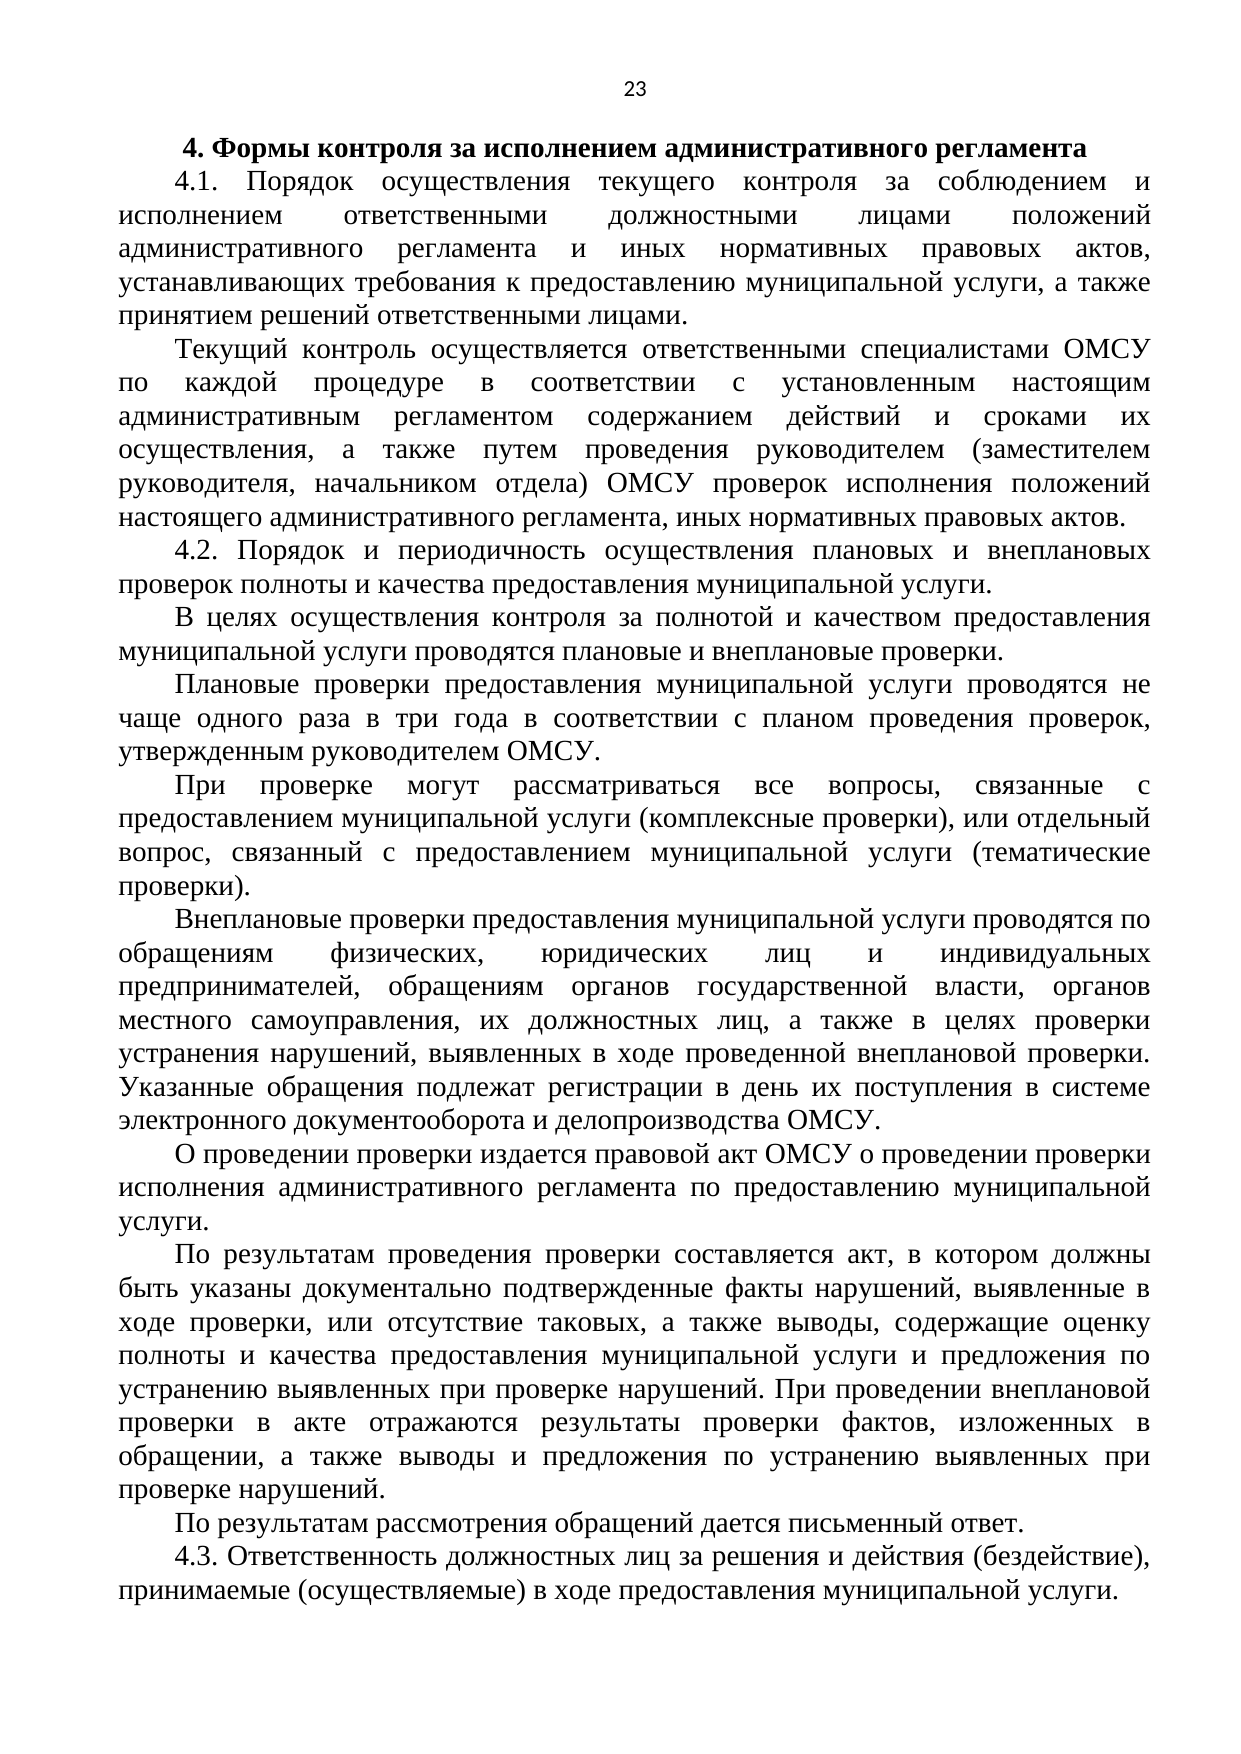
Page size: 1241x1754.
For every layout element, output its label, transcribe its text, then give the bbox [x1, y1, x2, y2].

text Плановые проверки предоставления муниципальной услуги проводятся не чаще одного раза в три года в соответствии с планом проведения проверок, утвержденным руководителем ОМСУ. [118, 666, 1152, 767]
text Текущий контроль осуществляется ответственными специалистами ОМСУ по каждой процедуре в соответствии с установленным настоящим административным регламентом содержанием действий и сроками их осуществления, а также путем проведения руководителем (заместителем руководителя, начальником отдела) ОМСУ проверок исполнения положений настоящего административного регламента, иных нормативных правовых актов. [118, 331, 1152, 532]
text По результатам проведения проверки составляется акт, в котором должны быть указаны документально подтвержденные факты нарушений, выявленные в ходе проверки, или отсутствие таковых, а также выводы, содержащие оценку полноты и качества предоставления муниципальной услуги и предложения по устранению выявленных при проверке нарушений. При проведении внеплановой проверки в акте отражаются результаты проверки фактов, изложенных в обращении, а также выводы и предложения по устранению выявленных при проверке нарушений. [118, 1237, 1152, 1505]
text При проверке могут рассматриваться все вопросы, связанные с предоставлением муниципальной услуги (комплексные проверки), или отдельный вопрос, связанный с предоставлением муниципальной услуги (тематические проверки). [118, 767, 1152, 901]
text О проведении проверки издается правовой акт ОМСУ о проведении проверки исполнения административного регламента по предоставлению муниципальной услуги. [118, 1136, 1152, 1237]
text 4. Формы контроля за исполнением административного регламента [118, 130, 1152, 163]
text 4.1. Порядок осуществления текущего контроля за соблюдением и исполнением ответственными должностными лицами положений административного регламента и иных нормативных правовых актов, устанавливающих требования к предоставлению муниципальной услуги, а также принятием решений ответственными лицами. [118, 163, 1152, 331]
text 4.2. Порядок и периодичность осуществления плановых и внеплановых проверок полноты и качества предоставления муниципальной услуги. [118, 532, 1152, 599]
text Внеплановые проверки предоставления муниципальной услуги проводятся по обращениям физических, юридических лиц и индивидуальных предпринимателей, обращениям органов государственной власти, органов местного самоуправления, их должностных лиц, а также в целях проверки устранения нарушений, выявленных в ходе проведенной внеплановой проверки. Указанные обращения подлежат регистрации в день их поступления в системе электронного документооборота и делопроизводства ОМСУ. [118, 901, 1152, 1136]
text 4.3. Ответственность должностных лиц за решения и действия (бездействие), принимаемые (осуществляемые) в ходе предоставления муниципальной услуги. [118, 1538, 1152, 1606]
text По результатам рассмотрения обращений дается письменный ответ. [118, 1505, 1152, 1538]
text В целях осуществления контроля за полнотой и качеством предоставления муниципальной услуги проводятся плановые и внеплановые проверки. [118, 599, 1152, 666]
